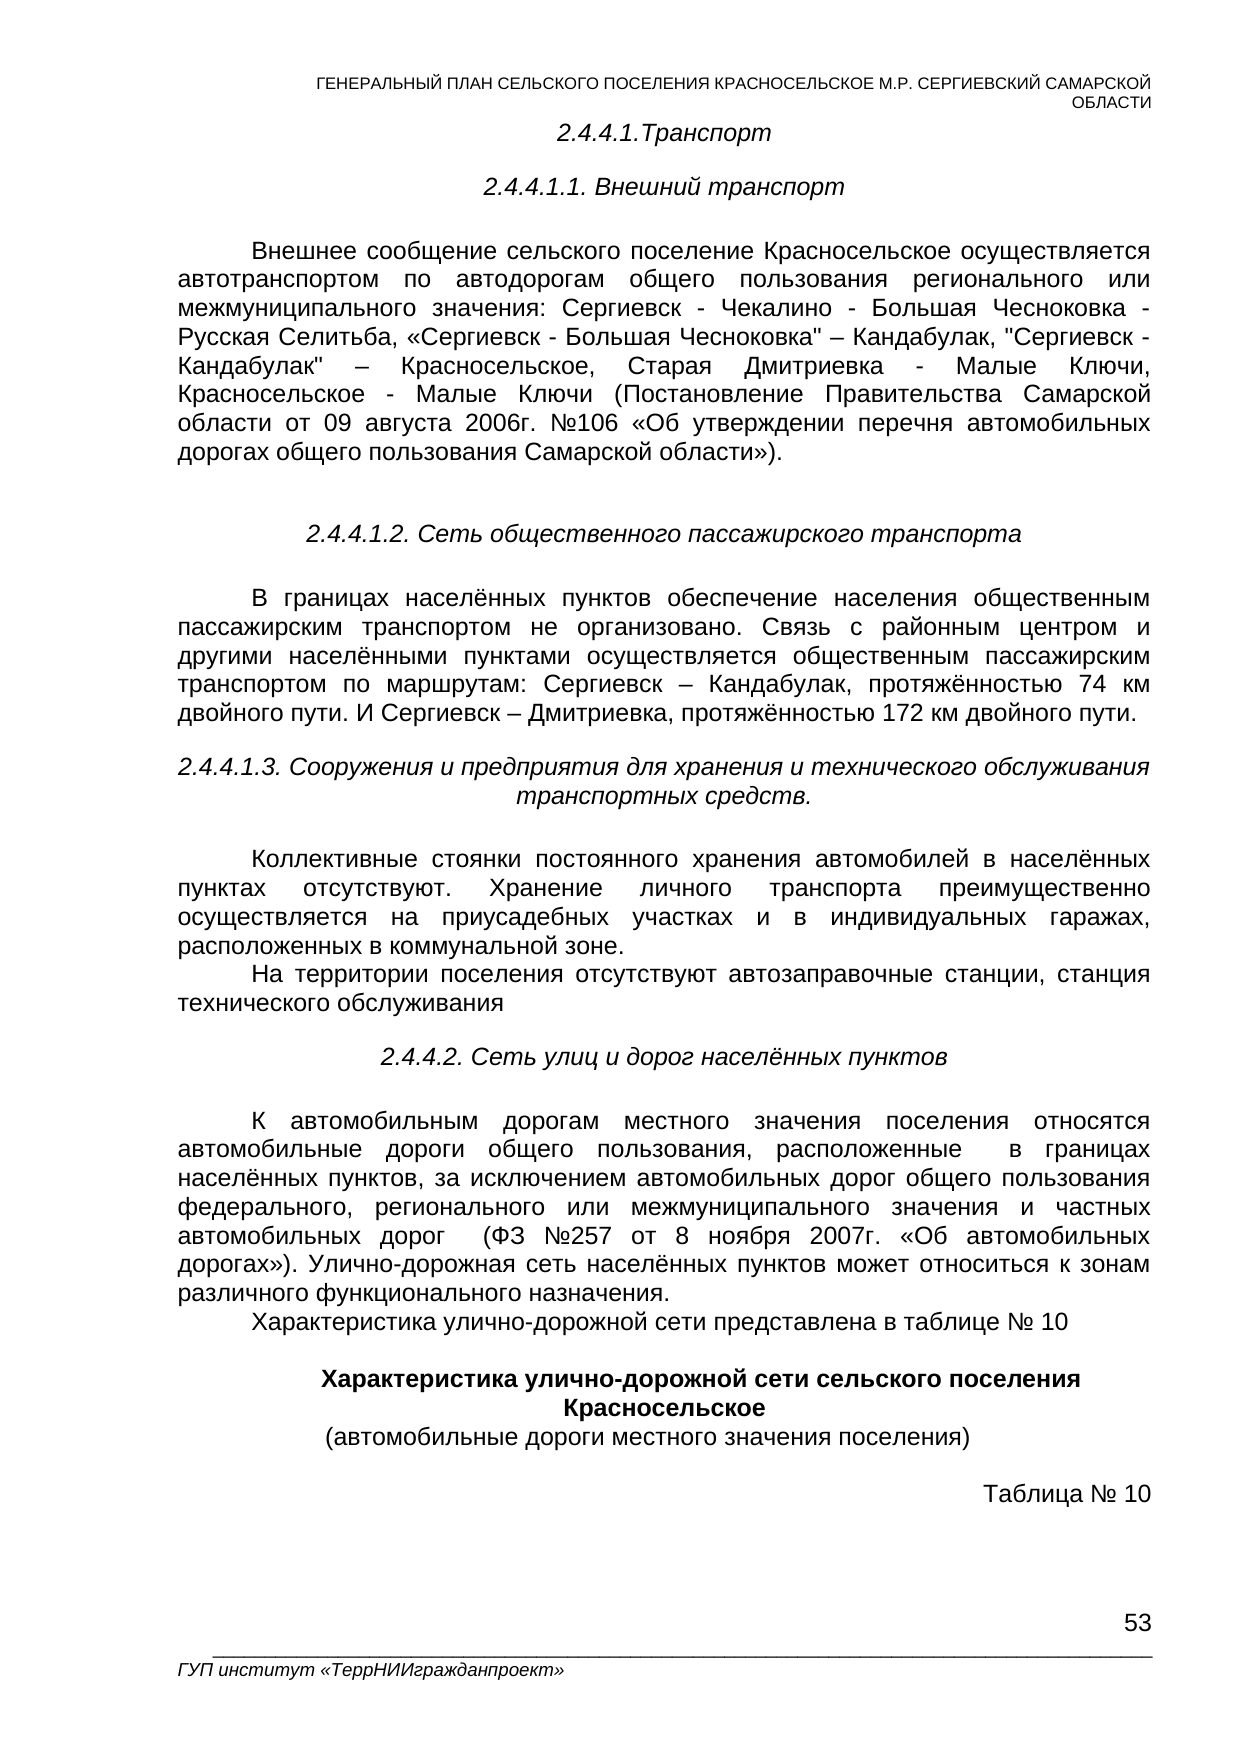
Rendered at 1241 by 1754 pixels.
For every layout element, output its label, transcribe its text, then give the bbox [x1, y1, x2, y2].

text Таблица № 10 [177, 1479, 1152, 1508]
subtitle 2.4.4.1.2. Сеть общественного пассажирского транспорта [177, 519, 1152, 548]
subtitle 2.4.4.1.1. Внешний транспорт [177, 172, 1152, 201]
text К автомобильным дорогам местного значения поселения относятся автомобильные дороги общего пользования, расположенные в границах населённых пунктов, за исключением автомобильных дорог общего пользования федерального, регионального или межмуниципального значения и частных автомобильных дорог (ФЗ №257 от 8 ноября 2007г. «Об автомобильных дорогах»). Улично-дорожная сеть населённых пунктов может относиться к зонам различного функционального назначения. [177, 1106, 1152, 1307]
text Характеристика улично-дорожной сети сельского поселения Красносельское [177, 1364, 1152, 1422]
text На территории поселения отсутствуют автозаправочные станции, станция технического обслуживания [177, 959, 1152, 1017]
text Характеристика улично-дорожной сети представлена в таблице № 10 [177, 1307, 1152, 1336]
text В границах населённых пунктов обеспечение населения общественным пассажирским транспортом не организовано. Связь с районным центром и другими населёнными пунктами осуществляется общественным пассажирским транспортом по маршрутам: Сергиевск – Кандабулак, протяжённостью 74 км двойного пути. И Сергиевск – Дмитриевка, протяжённостью 172 км двойного пути. [177, 583, 1152, 727]
subtitle 2.4.4.1.Транспорт [177, 118, 1152, 147]
subtitle 2.4.4.1.3. Сооружения и предприятия для хранения и технического обслуживания транспортных средств. [177, 752, 1152, 809]
text (автомобильные дороги местного значения поселения) [177, 1422, 1152, 1451]
subtitle 2.4.4.2. Сеть улиц и дорог населённых пунктов [177, 1042, 1152, 1071]
text Внешнее сообщение сельского поселение Красносельское осуществляется автотранспортом по автодорогам общего пользования регионального или межмуниципального значения: Сергиевск - Чекалино - Большая Чесноковка -Русская Селитьба, «Сергиевск - Большая Чесноковка" – Кандабулак, "Сергиевск - Кандабулак" – Красносельское, Старая Дмитриевка - Малые Ключи, Красносельское - Малые Ключи (Постановление Правительства Самарской области от 09 августа 2006г. №106 «Об утверждении перечня автомобильных дорогах общего пользования Самарской области»). [177, 236, 1152, 466]
text Коллективные стоянки постоянного хранения автомобилей в населённых пунктах отсутствуют. Хранение личного транспорта преимущественно осуществляется на приусадебных участках и в индивидуальных гаражах, расположенных в коммунальной зоне. [177, 844, 1152, 959]
